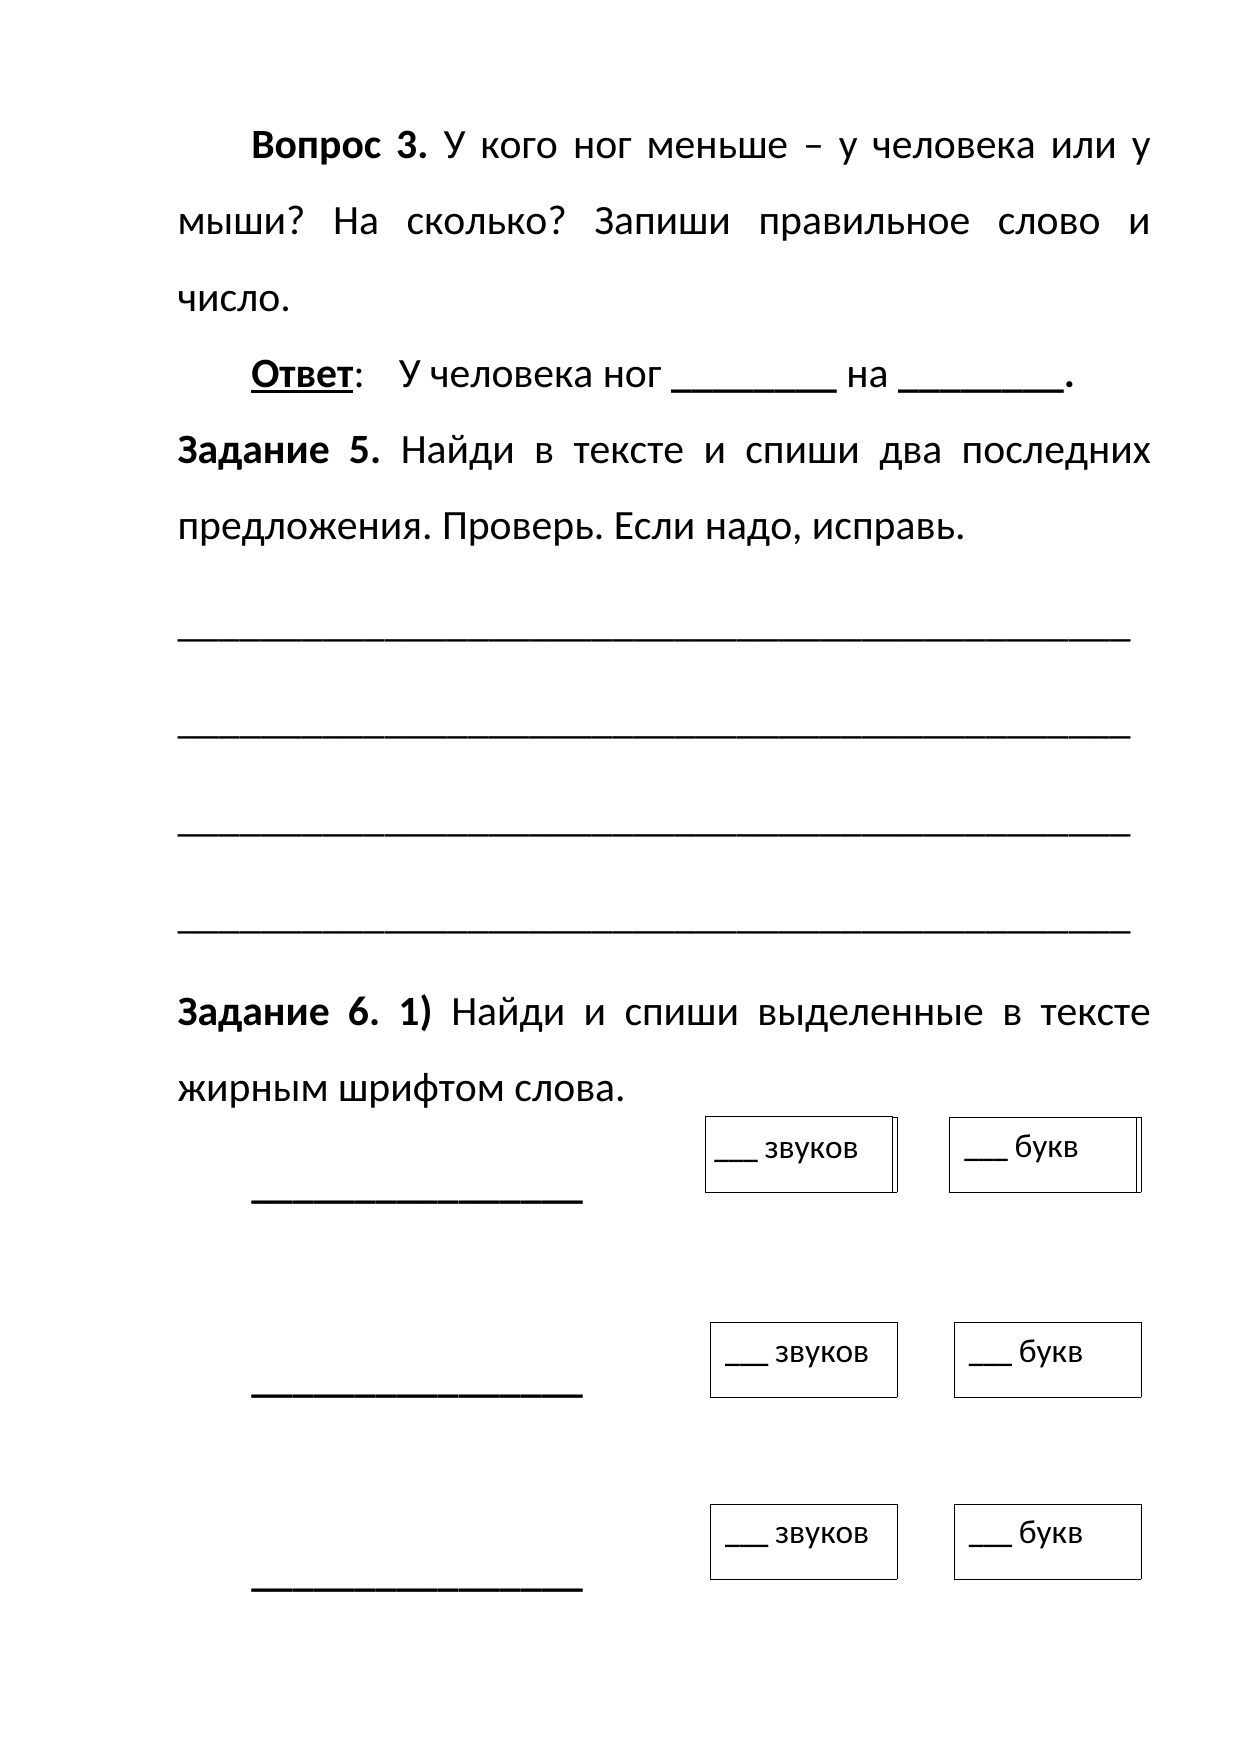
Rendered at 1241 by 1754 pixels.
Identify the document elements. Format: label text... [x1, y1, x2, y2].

text Вопрос 3. У кого ног меньше – у человека или у мыши? На сколько? Запиши правильное слово и число. [177, 118, 1152, 321]
text ________________ [177, 1546, 1152, 1597]
text ______________________________________________ [177, 693, 1152, 744]
text ______________________________________________ [177, 791, 1152, 841]
text Задание 6. 1) Найди и спиши выделенные в тексте жирным шрифтом слова. [177, 985, 1152, 1112]
text Ответ: У человека ног ________ на ________. [177, 347, 1152, 398]
text ______________________________________________ [177, 888, 1152, 938]
text ______________________________________________ [177, 596, 1152, 647]
text Задание 5. Найди в тексте и спиши два последних предложения. Проверь. Если надо, исправь. [177, 423, 1152, 550]
text ________________ [177, 1158, 1152, 1209]
text ________________ [177, 1352, 1152, 1403]
